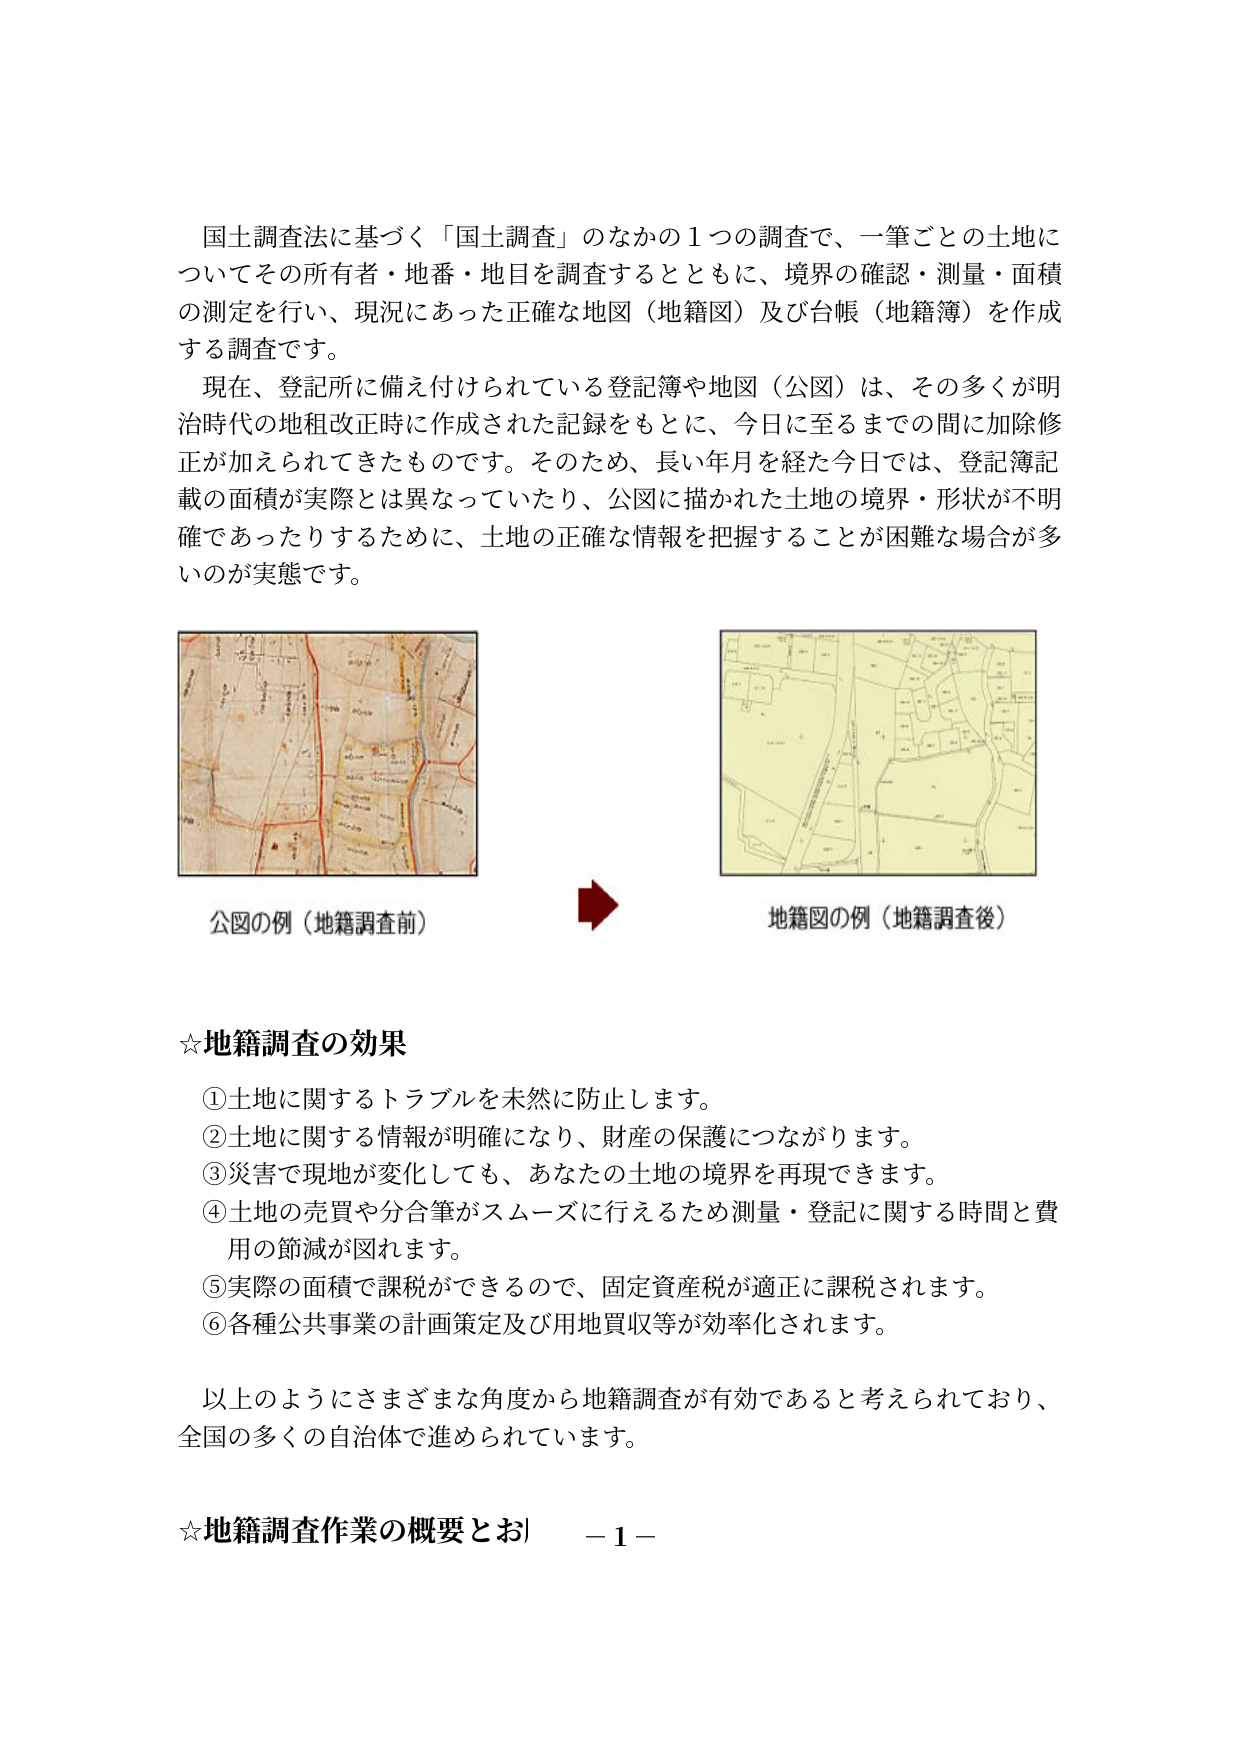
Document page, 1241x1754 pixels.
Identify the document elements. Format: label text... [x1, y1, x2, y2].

text ⑤実際の面積で課税ができるので、固定資産税が適正に課税されます。 [177, 1267, 1063, 1304]
text 以上のようにさまざまな角度から地籍調査が有効であると考えられており、全国の多くの自治体で進められています。 [177, 1379, 1063, 1454]
text ⑥各種公共事業の計画策定及び用地買収等が効率化されます。 [177, 1304, 1063, 1342]
picture [177, 629, 1042, 936]
text ①土地に関するトラブルを未然に防止します。 [177, 1079, 1063, 1117]
text ③災害で現地が変化しても、あなたの土地の境界を再現できます。 [177, 1154, 1063, 1192]
text ☆地籍調査の効果 [177, 1004, 1063, 1079]
text ④土地の売買や分合筆がスムーズに行えるため測量・登記に関する時間と費用の節減が図れます。 [177, 1192, 1063, 1267]
text 現在、登記所に備え付けられている登記簿や地図（公図）は、その多くが明治時代の地租改正時に作成された記録をもとに、今日に至るまでの間に加除修正が加えられてきたものです。そのため、長い年月を経た今日では、登記簿記載の面積が実際とは異なっていたり、公図に描かれた土地の境界・形状が不明確であったりするために、土地の正確な情報を把握することが困難な場合が多いのが実態です。 [177, 367, 1063, 592]
text ②土地に関する情報が明確になり、財産の保護につながります。 [177, 1117, 1063, 1154]
text 国土調査法に基づく「国土調査」のなかの１つの調査で、一筆ごとの土地についてその所有者・地番・地目を調査するとともに、境界の確認・測量・面積の測定を行い、現況にあった正確な地図（地籍図）及び台帳（地籍簿）を作成する調査です。 [177, 217, 1063, 367]
text ☆地籍調査作業の概要とお願い [177, 1492, 1063, 1567]
